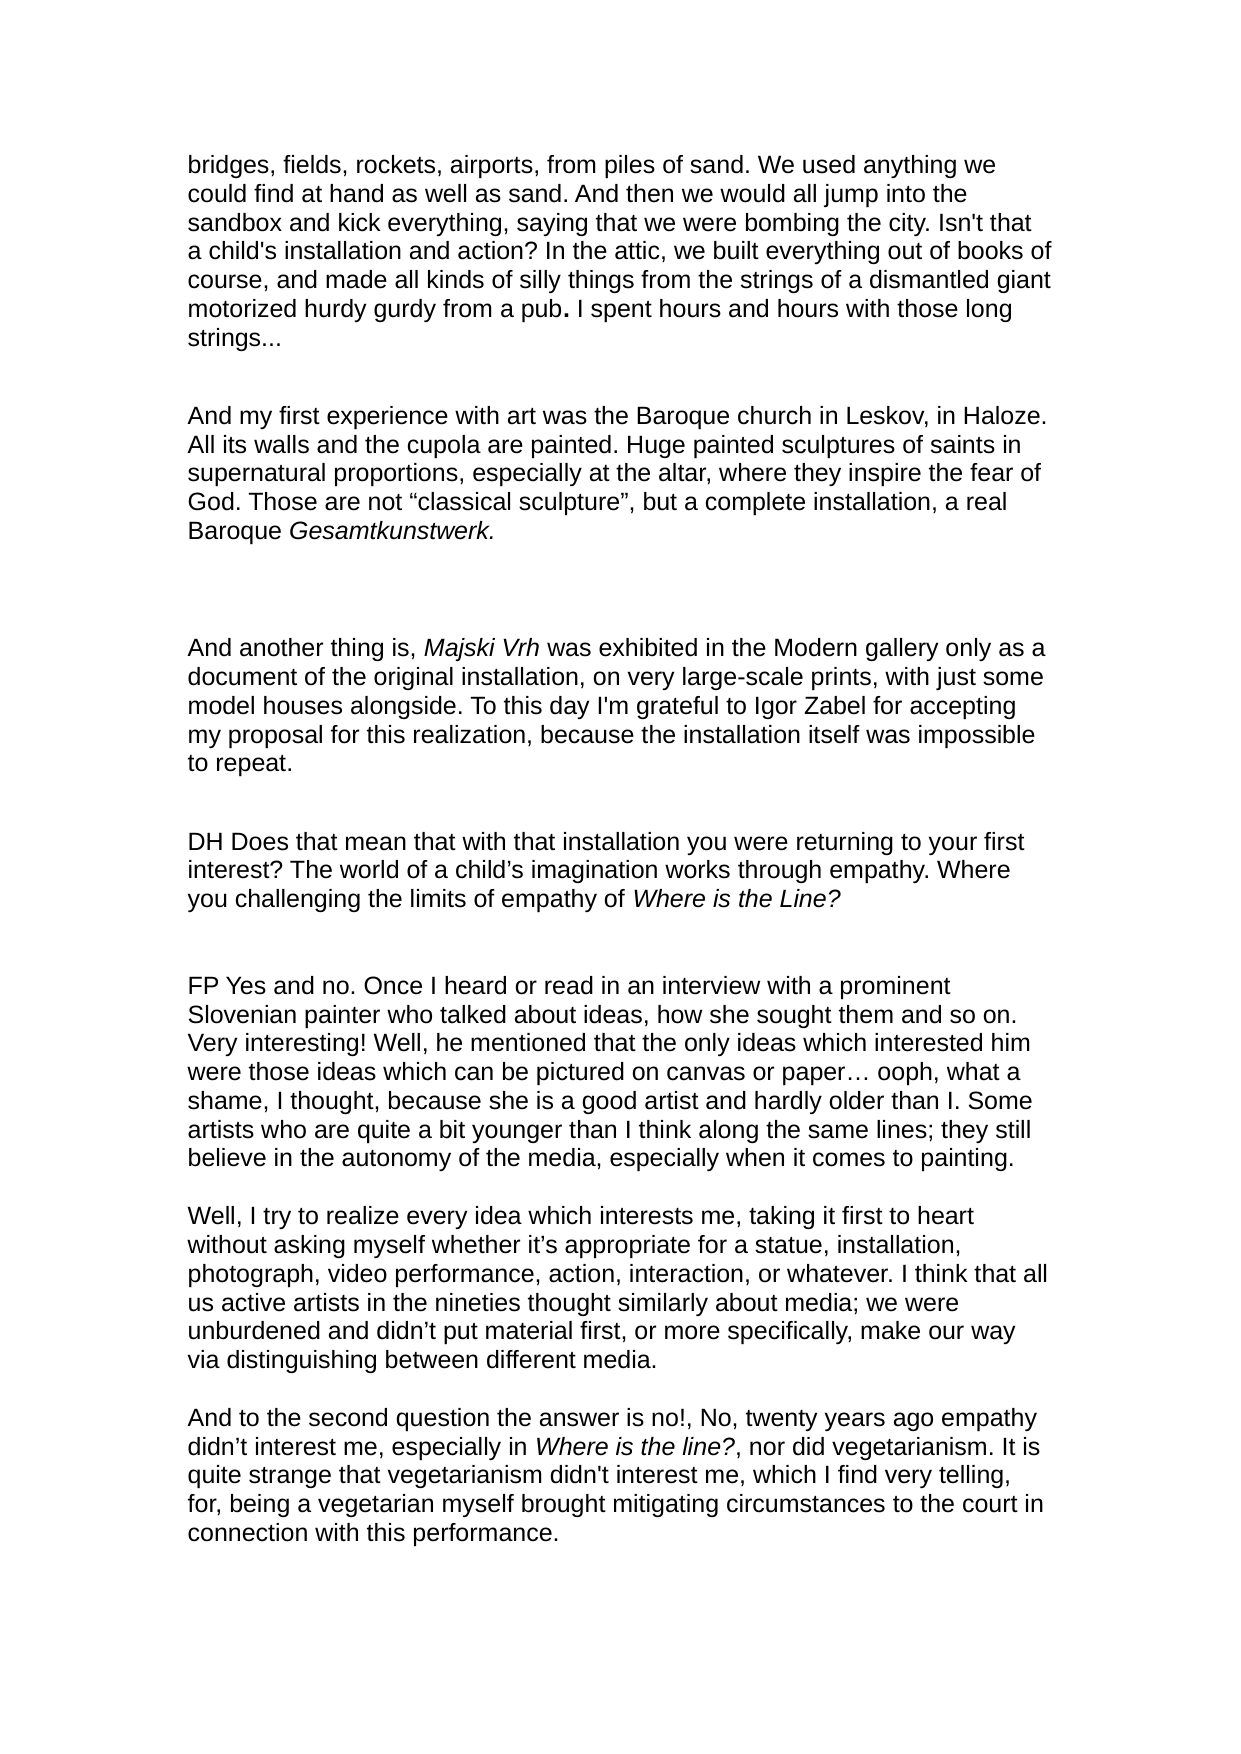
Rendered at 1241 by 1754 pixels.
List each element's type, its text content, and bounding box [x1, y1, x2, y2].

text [187, 150, 1053, 351]
text FP Yes and no. Once I heard or read in an interview with a prominent Slovenian painter who talked about ideas, how she sought them and so on. Very interesting! Well, he mentioned that the only ideas which interested him were those ideas which can be pictured on canvas or paper… ooph, what a shame, I thought, because she is a good artist and hardly older than I. Some artists who are quite a bit younger than I think along the same lines; they still believe in the autonomy of the media, especially when it comes to painting. [187, 971, 1053, 1172]
text And another thing is, Majski Vrh was exhibited in the Modern gallery only as a document of the original installation, on very large-scale prints, with just some model houses alongside. To this day I'm grateful to Igor Zabel for accepting my proposal for this realization, because the installation itself was impossible to repeat. [187, 633, 1053, 777]
text DH Does that mean that with that installation you were returning to your first interest? The world of a child’s imagination works through empathy. Where you challenging the limits of empathy of Where is the Line? [187, 827, 1053, 913]
text And to the second question the answer is no!, No, twenty years ago empathy didn’t interest me, especially in Where is the line?, nor did vegetarianism. It is quite strange that vegetarianism didn't interest me, which I find very telling, for, being a vegetarian myself brought mitigating circumstances to the court in connection with this performance. [187, 1403, 1053, 1547]
text Well, I try to realize every idea which interests me, taking it first to heart without asking myself whether it’s appropriate for a statue, installation, photograph, video performance, action, interaction, or whatever. I think that all us active artists in the nineties thought similarly about media; we were unburdened and didn’t put material first, or more specifically, make our way via distinguishing between different media. [187, 1201, 1053, 1374]
text And my first experience with art was the Baroque church in Leskov, in Haloze. All its walls and the cupola are painted. Huge painted sculptures of saints in supernatural proportions, especially at the altar, where they inspire the fear of God. Those are not “classical sculpture”, but a complete installation, a real Baroque Gesamtkunstwerk. [187, 401, 1053, 544]
